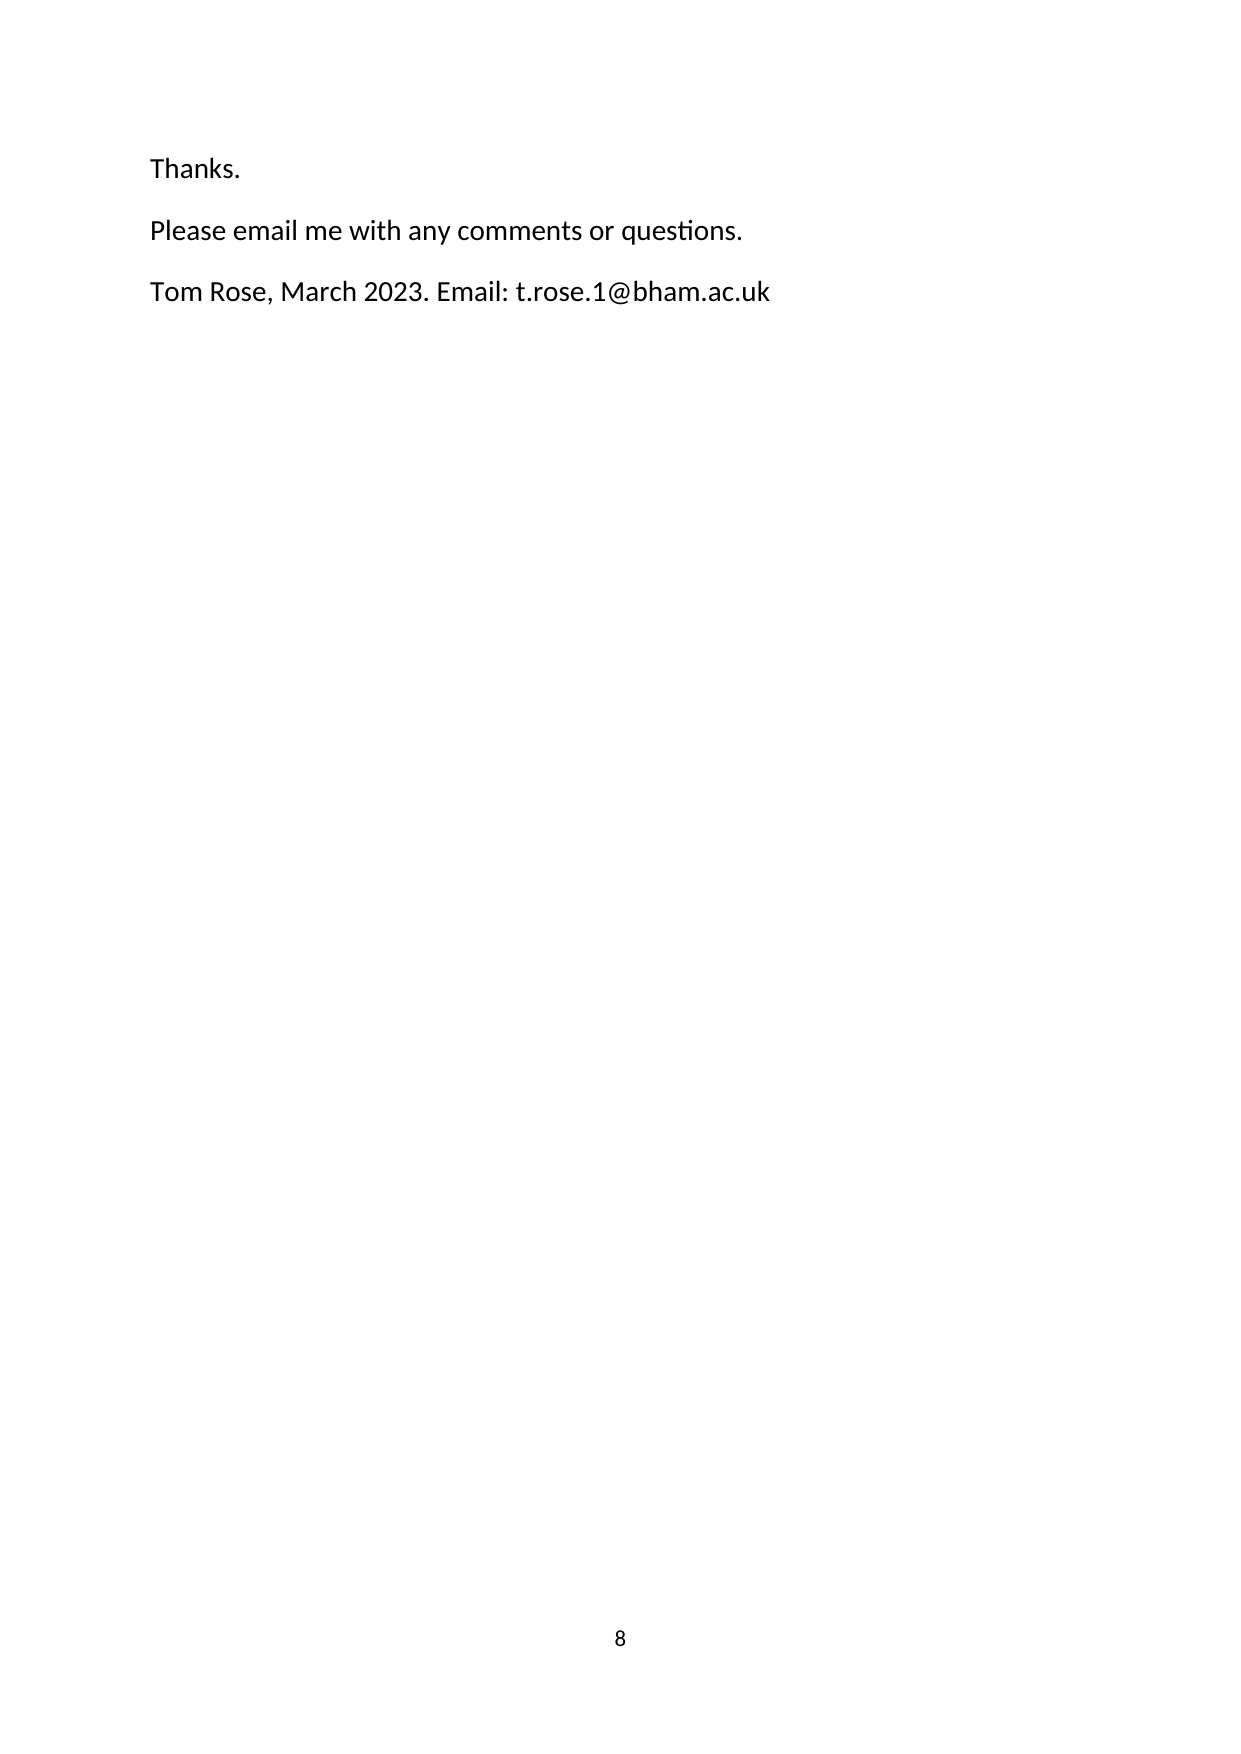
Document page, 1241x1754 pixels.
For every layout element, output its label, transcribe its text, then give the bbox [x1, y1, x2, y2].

text Thanks. [150, 150, 1090, 186]
text Tom Rose, March 2023. Email: t.rose.1@bham.ac.uk [150, 273, 1090, 309]
text Please email me with any comments or questions. [150, 212, 1090, 247]
